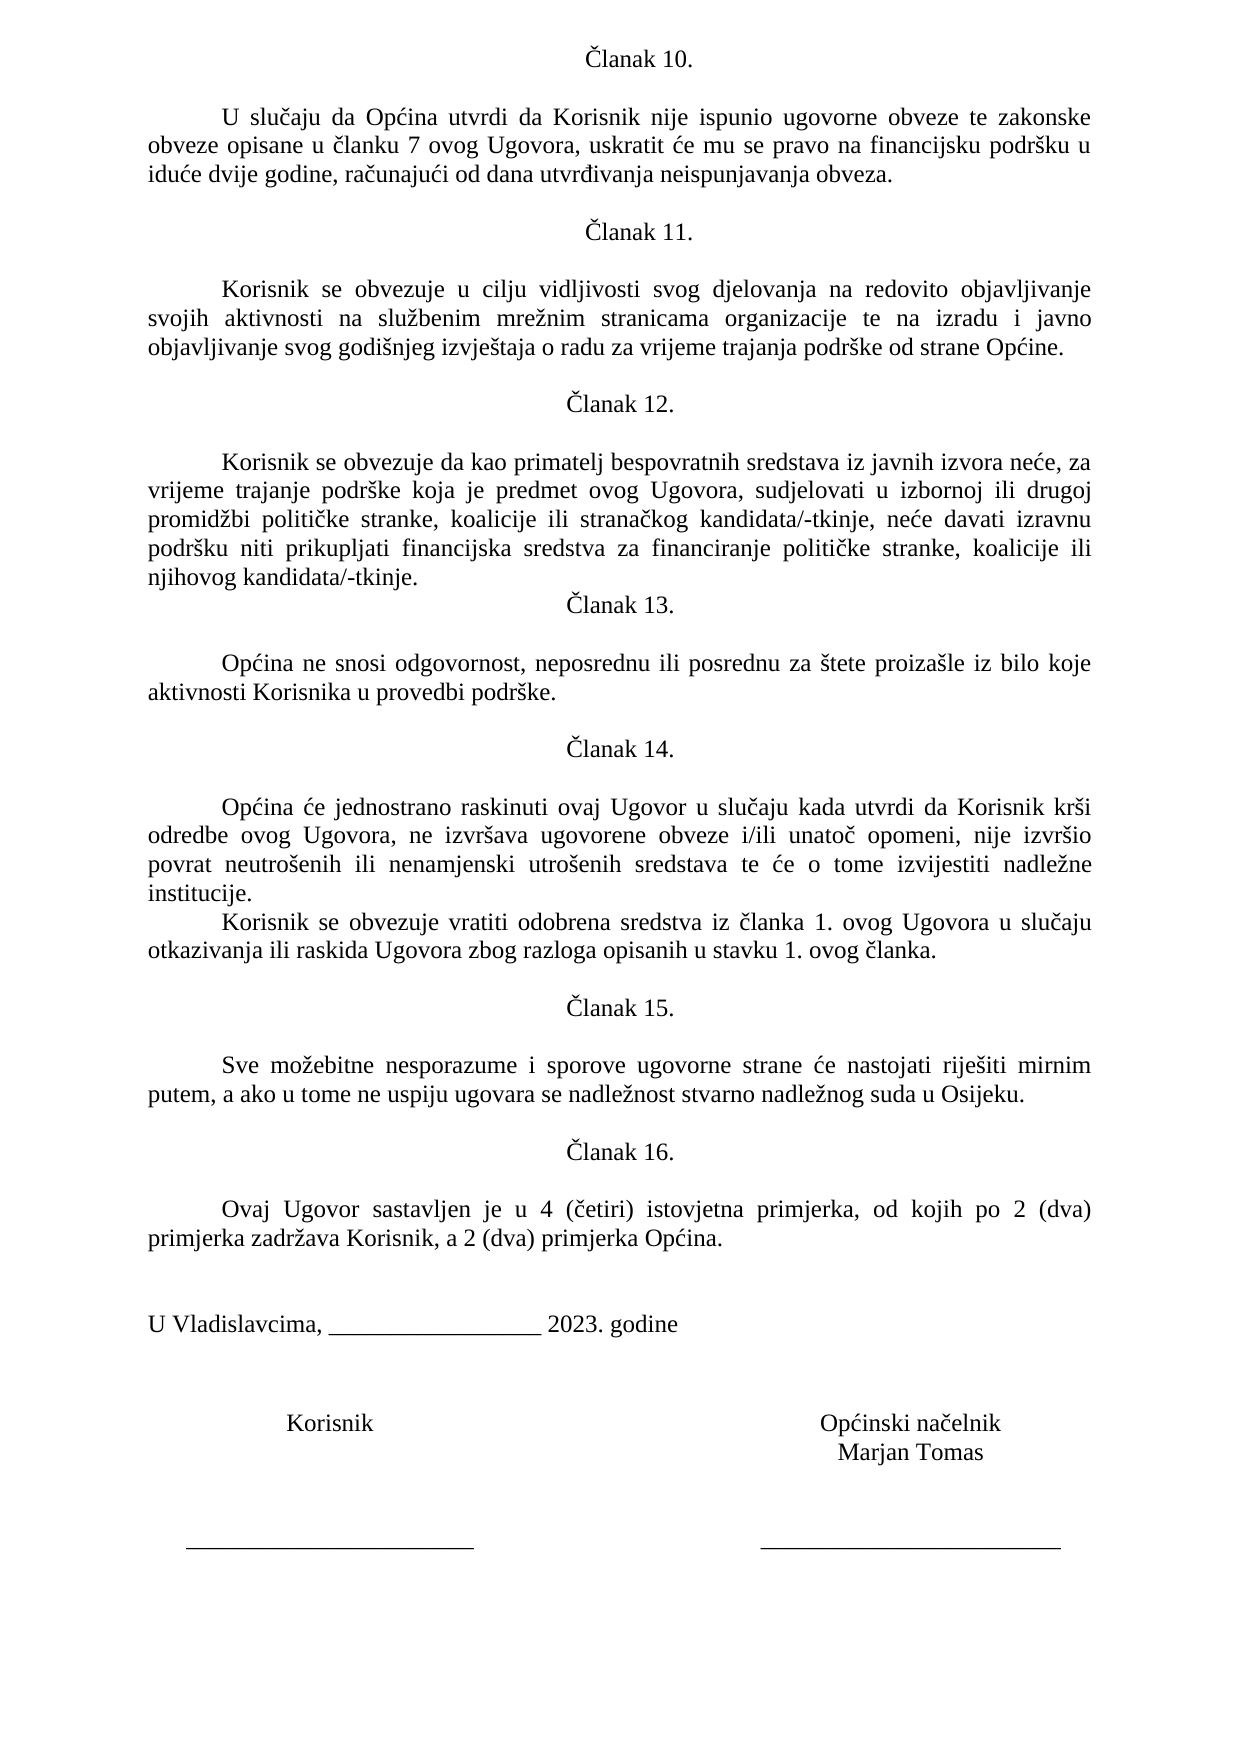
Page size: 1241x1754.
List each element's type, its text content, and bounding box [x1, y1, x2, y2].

text Članak 12. [148, 389, 1093, 418]
text Članak 16. [148, 1137, 1093, 1166]
text Članak 10. [185, 44, 1093, 73]
text Članak 15. [148, 993, 1093, 1022]
text Općina će jednostrano raskinuti ovaj Ugovor u slučaju kada utvrdi da Korisnik krši odredbe ovog Ugovora, ne izvršava ugovorene obveze i/ili unatoč opomeni, nije izvršio povrat neutrošenih ili nenamjenski utrošenih sredstava te će o tome izvijestiti nadležne institucije. [148, 792, 1093, 907]
table_header Općinski načelnik Marjan Tomas ________________________ [620, 1338, 1201, 1623]
text Korisnik se obvezuje da kao primatelj bespovratnih sredstava iz javnih izvora neće, za vrijeme trajanje podrške koja je predmet ovog Ugovora, sudjelovati u izbornoj ili drugoj promidžbi političke stranke, koalicije ili stranačkog kandidata/-tkinje, neće davati izravnu podršku niti prikupljati financijska sredstva za financiranje političke stranke, koalicije ili njihovog kandidata/-tkinje. [148, 447, 1093, 591]
text Sve možebitne nesporazume i sporove ugovorne strane će nastojati riješiti mirnim putem, a ako u tome ne uspiju ugovara se nadležnost stvarno nadležnog suda u Osijeku. [148, 1051, 1093, 1108]
text Općina ne snosi odgovornost, neposrednu ili posrednu za štete proizašle iz bilo koje aktivnosti Korisnika u provedbi podrške. [148, 648, 1093, 706]
text Članak 13. [148, 591, 1093, 619]
text Članak 14. [148, 734, 1093, 763]
table_header Korisnik _______________________ [39, 1338, 620, 1623]
text Članak 11. [185, 217, 1093, 246]
text Ovaj Ugovor sastavljen je u 4 (četiri) istovjetna primjerka, od kojih po 2 (dva) primjerka zadržava Korisnik, a 2 (dva) primjerka Općina. [148, 1194, 1093, 1252]
text U Vladislavcima, _________________ 2023. godine [148, 1309, 1093, 1338]
text Korisnik se obvezuje vratiti odobrena sredstva iz članka 1. ovog Ugovora u slučaju otkazivanja ili raskida Ugovora zbog razloga opisanih u stavku 1. ovog članka. [148, 907, 1093, 964]
text Korisnik se obvezuje u cilju vidljivosti svog djelovanja na redovito objavljivanje svojih aktivnosti na službenim mrežnim stranicama organizacije te na izradu i javno objavljivanje svog godišnjeg izvještaja o radu za vrijeme trajanja podrške od strane Općine. [148, 274, 1093, 361]
text U slučaju da Općina utvrdi da Korisnik nije ispunio ugovorne obveze te zakonske obveze opisane u članku 7 ovog Ugovora, uskratit će mu se pravo na financijsku podršku u iduće dvije godine, računajući od dana utvrđivanja neispunjavanja obveza. [148, 102, 1093, 188]
